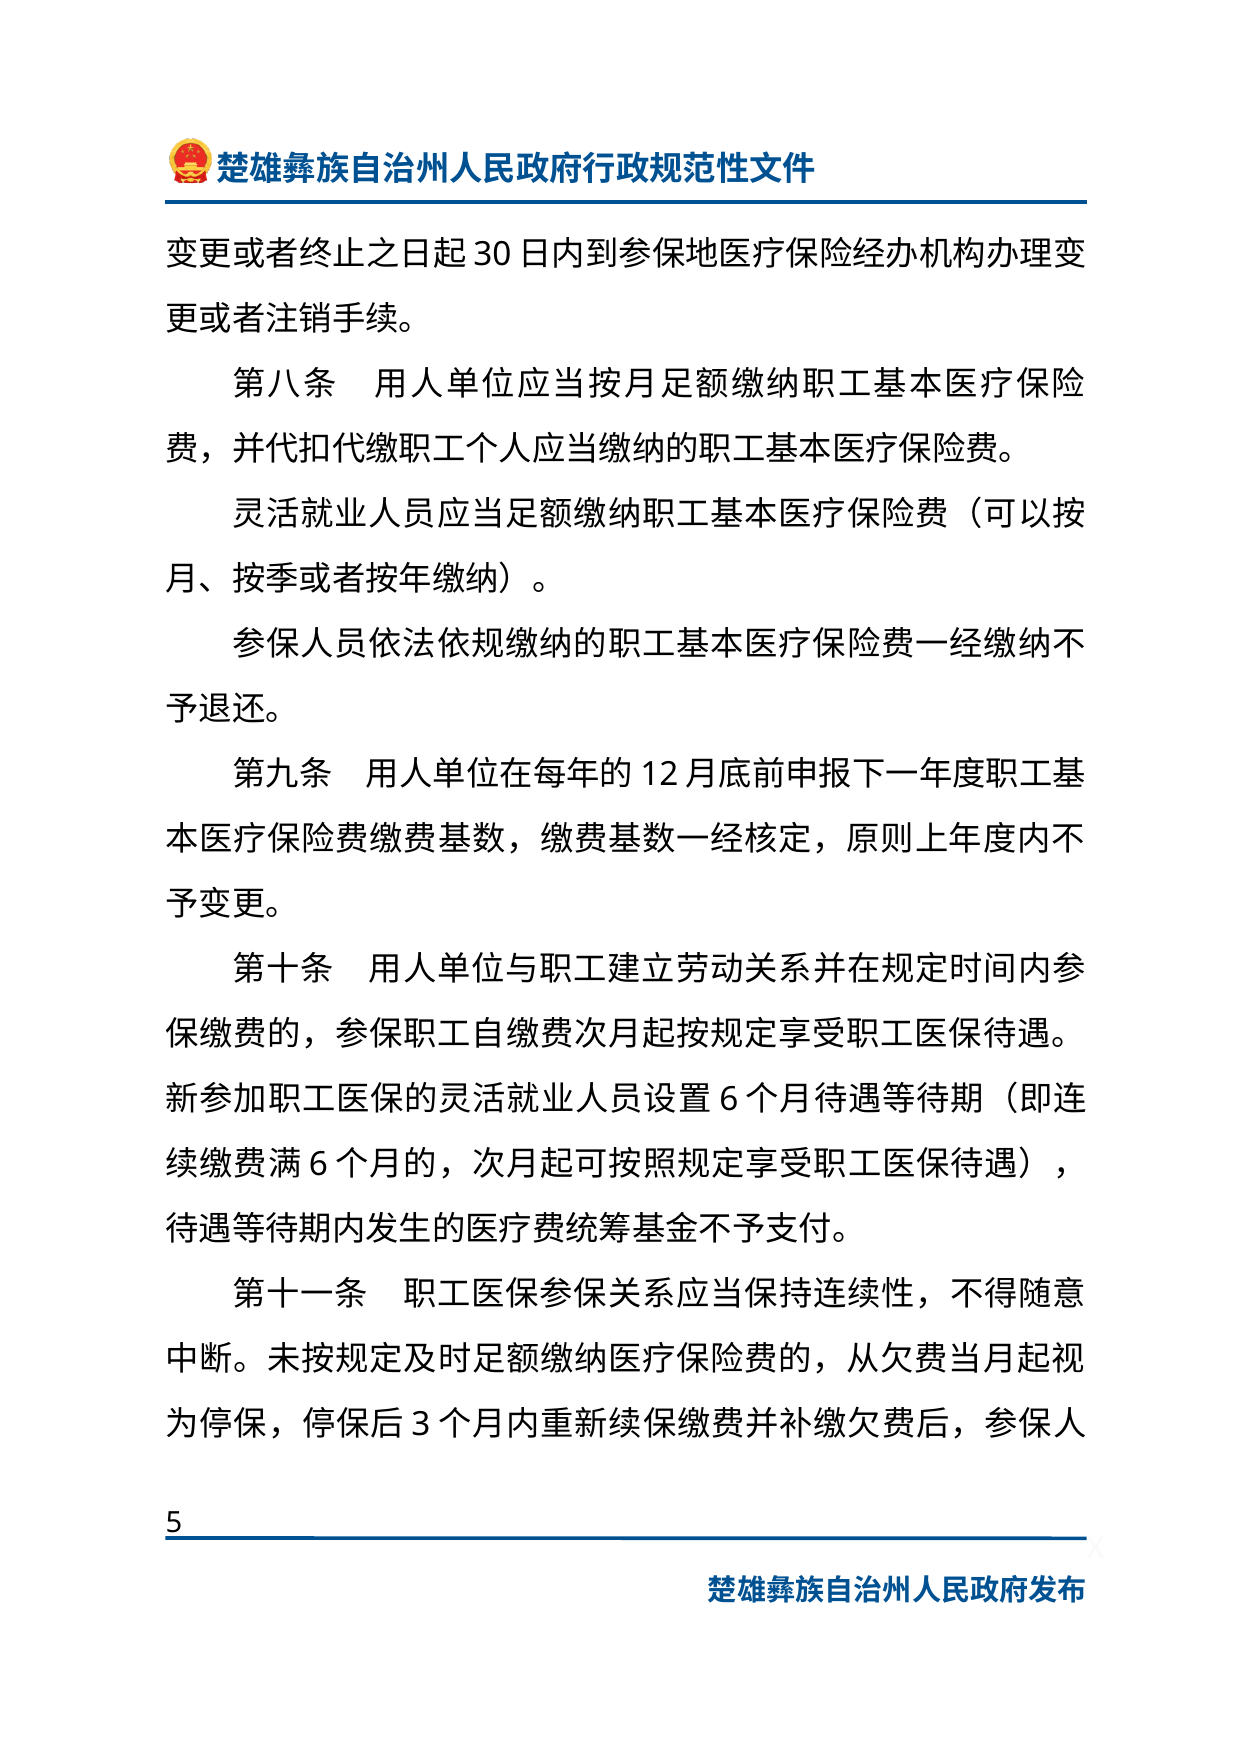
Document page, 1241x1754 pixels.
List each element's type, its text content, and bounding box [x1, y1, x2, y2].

text 用人单位医疗保险登记事项发生变更或依法终止，应当自变更或者终止之日起30日内到参保地医疗保险经办机构办理变更或者注销手续。 [165, 219, 1087, 349]
text 第十条 用人单位与职工建立劳动关系并在规定时间内参保缴费的，参保职工自缴费次月起按规定享受职工医保待遇。新参加职工医保的灵活就业人员设置6个月待遇等待期（即连续缴费满6个月的，次月起可按照规定享受职工医保待遇），待遇等待期内发生的医疗费统筹基金不予支付。 [165, 934, 1087, 1259]
text 第九条 用人单位在每年的12月底前申报下一年度职工基本医疗保险费缴费基数，缴费基数一经核定，原则上年度内不予变更。 [165, 739, 1087, 934]
picture [165, 136, 216, 187]
text 第八条 用人单位应当按月足额缴纳职工基本医疗保险费，并代扣代缴职工个人应当缴纳的职工基本医疗保险费。 [165, 349, 1087, 479]
text 参保人员依法依规缴纳的职工基本医疗保险费一经缴纳不予退还。 [165, 609, 1087, 739]
text 灵活就业人员应当足额缴纳职工基本医疗保险费（可以按月、按季或者按年缴纳）。 [165, 479, 1087, 609]
